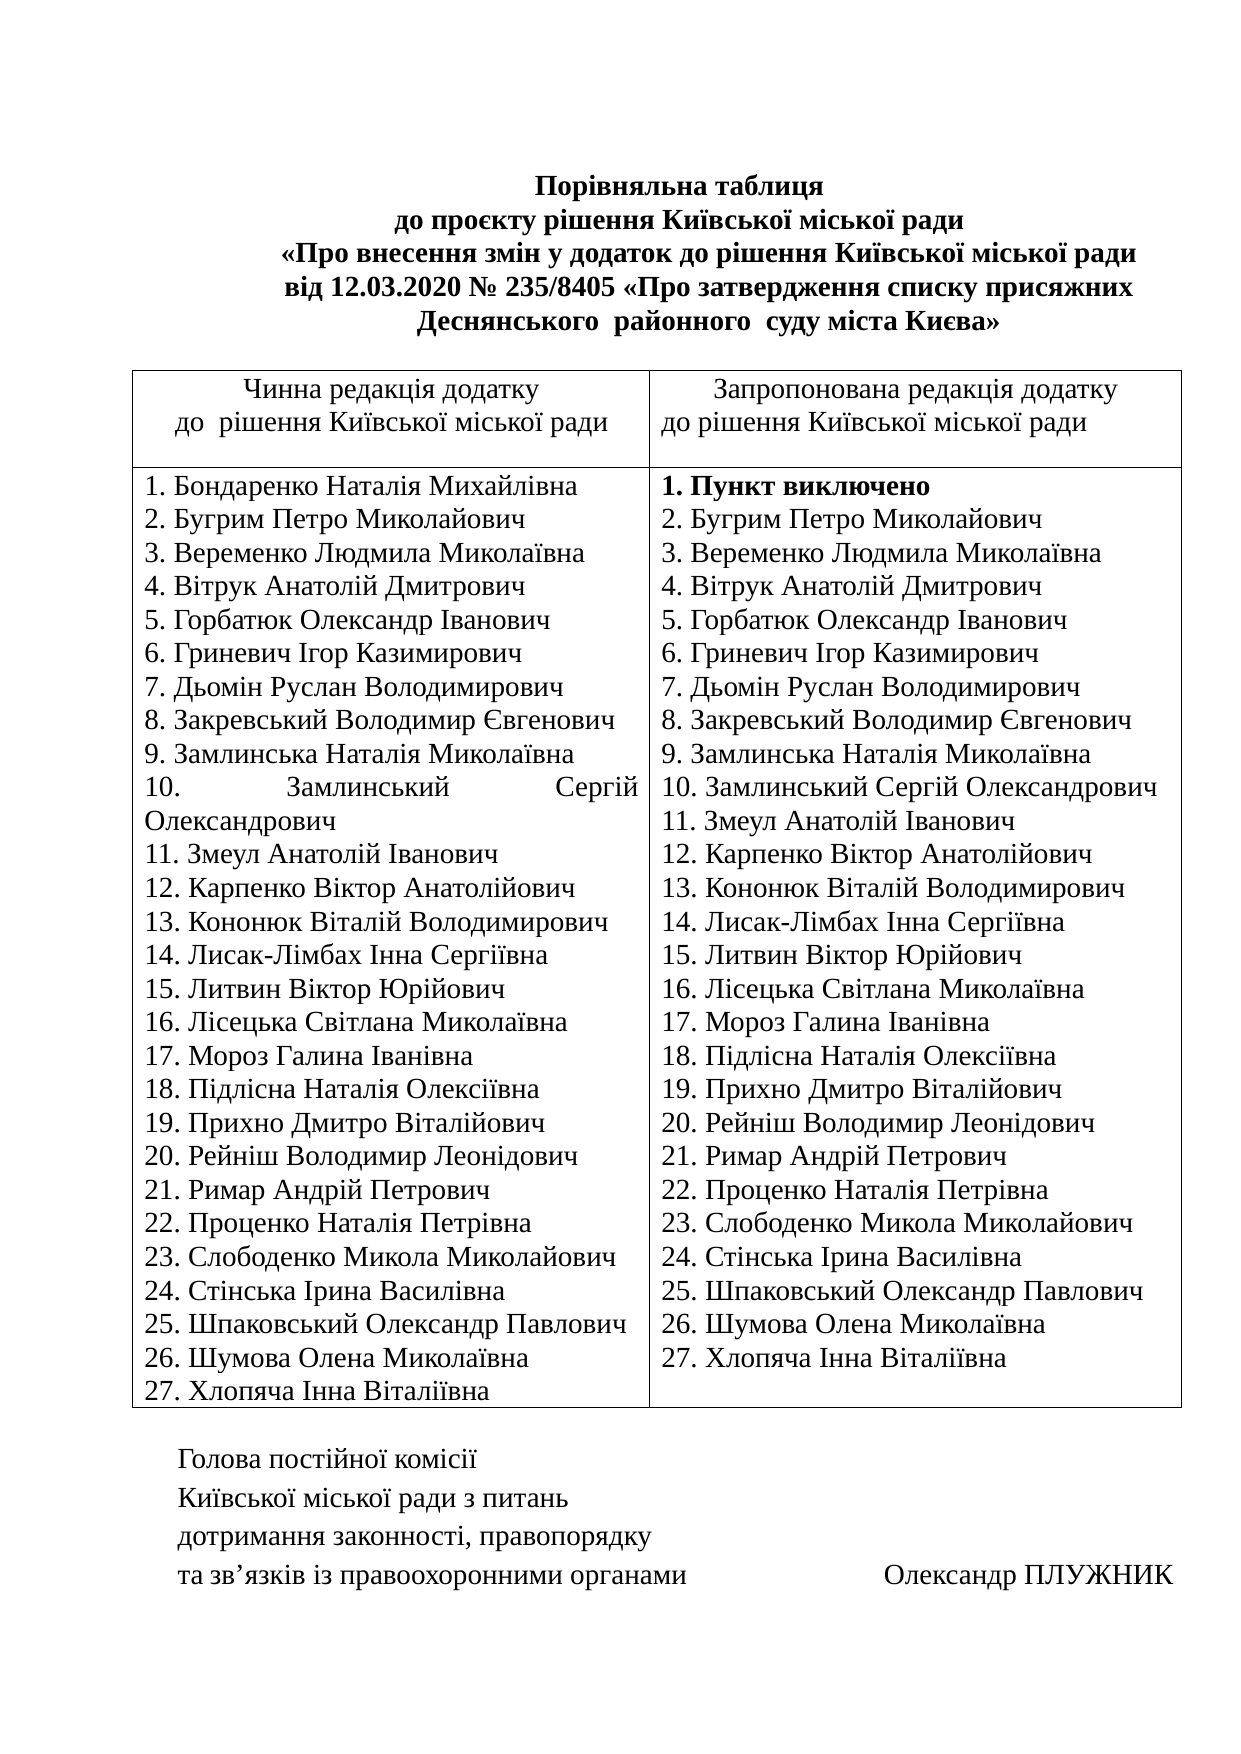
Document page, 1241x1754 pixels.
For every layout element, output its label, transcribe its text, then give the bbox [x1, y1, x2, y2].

text Київської міської ради з питань [177, 1480, 1181, 1513]
table_cell 1. Бондаренко Наталія Михайлівна 2. Бугрим Петро Миколайович 3. Веременко Людмила Миколаївна 4. Вітрук Анатолій Дмитрович 5. Горбатюк Олександр Іванович 6. Гриневич Ігор Казимирович 7. Дьомін Руслан Володимирович 8. Закревський Володимир Євгенович 9. Замлинська Наталія Миколаївна 10. Замлинський Сергій Олександрович 11. Змеул Анатолій Іванович 12. Карпенко Віктор Анатолійович 13. Кононюк Віталій Володимирович 14. Лисак-Лімбах Інна Сергіївна 15. Литвин Віктор Юрійович 16. Лісецька Світлана Миколаївна 17. Мороз Галина Іванівна 18. Підлісна Наталія Олексіївна 19. Прихно Дмитро Віталійович 20. Рейніш Володимир Леонідович 21. Римар Андрій Петрович 22. Проценко Наталія Петрівна 23. Слободенко Микола Миколайович 24. Стінська Ірина Василівна 25. Шпаковський Олександр Павлович 26. Шумова Олена Миколаївна 27. Хлопяча Інна Віталіївна [133, 468, 649, 1407]
table_header Чинна редакція додатку до рішення Київської міської ради [133, 371, 649, 467]
table_header Запропонована редакція додатку до рішення Київської міської ради [650, 371, 1181, 467]
text та зв’язків із правоохоронними органами Олександр ПЛУЖНИК [177, 1557, 1181, 1591]
text Порівняльна таблиця [177, 168, 1181, 202]
text «Про внесення змін у додаток до рішення Київської міської ради [236, 236, 1181, 269]
text до проєкту рішення Київської міської ради [177, 202, 1181, 236]
table_cell 1. Пункт виключено 2. Бугрим Петро Миколайович 3. Веременко Людмила Миколаївна 4. Вітрук Анатолій Дмитрович 5. Горбатюк Олександр Іванович 6. Гриневич Ігор Казимирович 7. Дьомін Руслан Володимирович 8. Закревський Володимир Євгенович 9. Замлинська Наталія Миколаївна 10. Замлинський Сергій Олександрович 11. Змеул Анатолій Іванович 12. Карпенко Віктор Анатолійович 13. Кононюк Віталій Володимирович 14. Лисак-Лімбах Інна Сергіївна 15. Литвин Віктор Юрійович 16. Лісецька Світлана Миколаївна 17. Мороз Галина Іванівна 18. Підлісна Наталія Олексіївна 19. Прихно Дмитро Віталійович 20. Рейніш Володимир Леонідович 21. Римар Андрій Петрович 22. Проценко Наталія Петрівна 23. Слободенко Микола Миколайович 24. Стінська Ірина Василівна 25. Шпаковський Олександр Павлович 26. Шумова Олена Миколаївна 27. Хлопяча Інна Віталіївна [650, 468, 1181, 1407]
text Голова постійної комісії [177, 1441, 1181, 1475]
text від 12.03.2020 № 235/8405 «Про затвердження списку присяжних Деснянського районного суду міста Києва» [236, 269, 1181, 336]
text дотримання законності, правопорядку [177, 1518, 1181, 1552]
